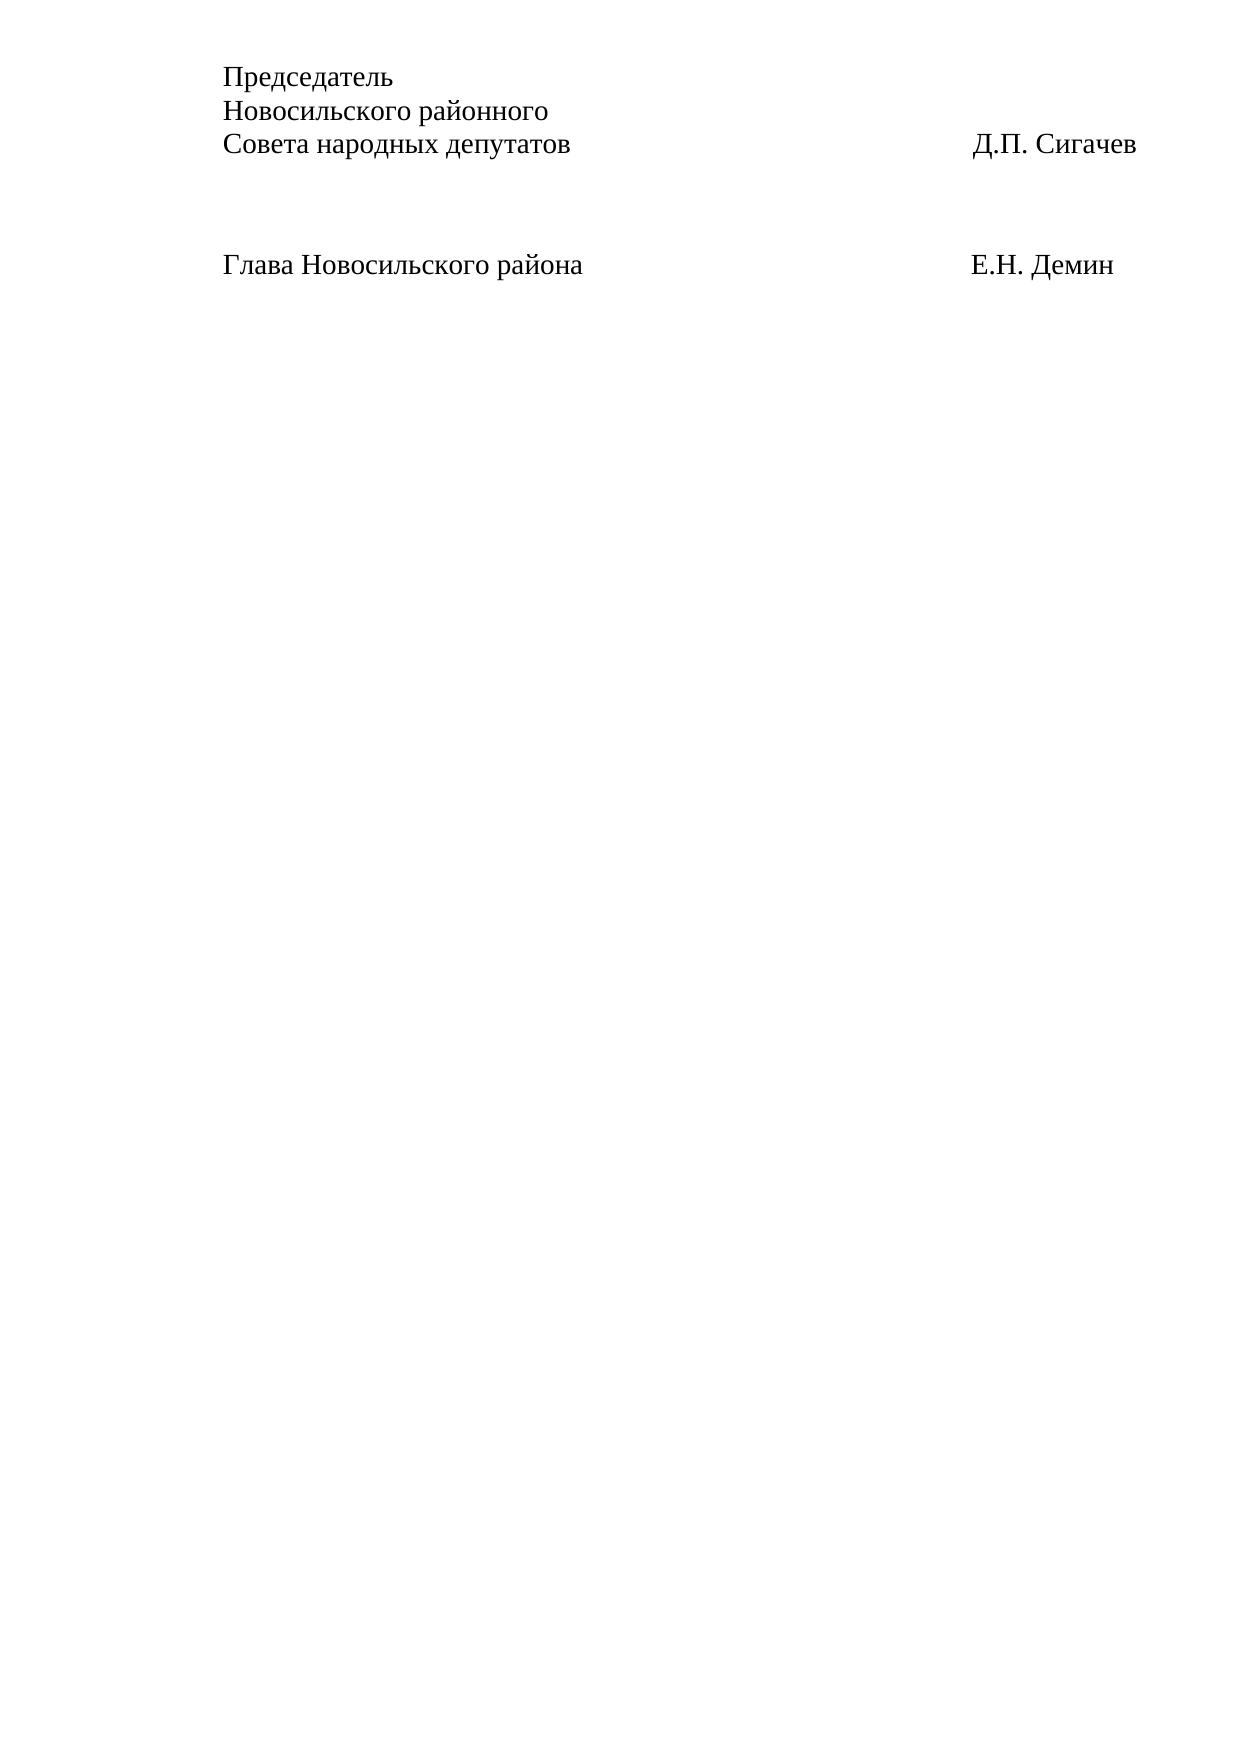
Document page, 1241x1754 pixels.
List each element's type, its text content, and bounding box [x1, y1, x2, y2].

text Новосильского районного [148, 93, 1152, 126]
text Глава Новосильского района Е.Н. Демин [148, 247, 1152, 324]
text Совета народных депутатов Д.П. Сигачев [148, 126, 1152, 160]
text Председатель [148, 59, 1152, 93]
